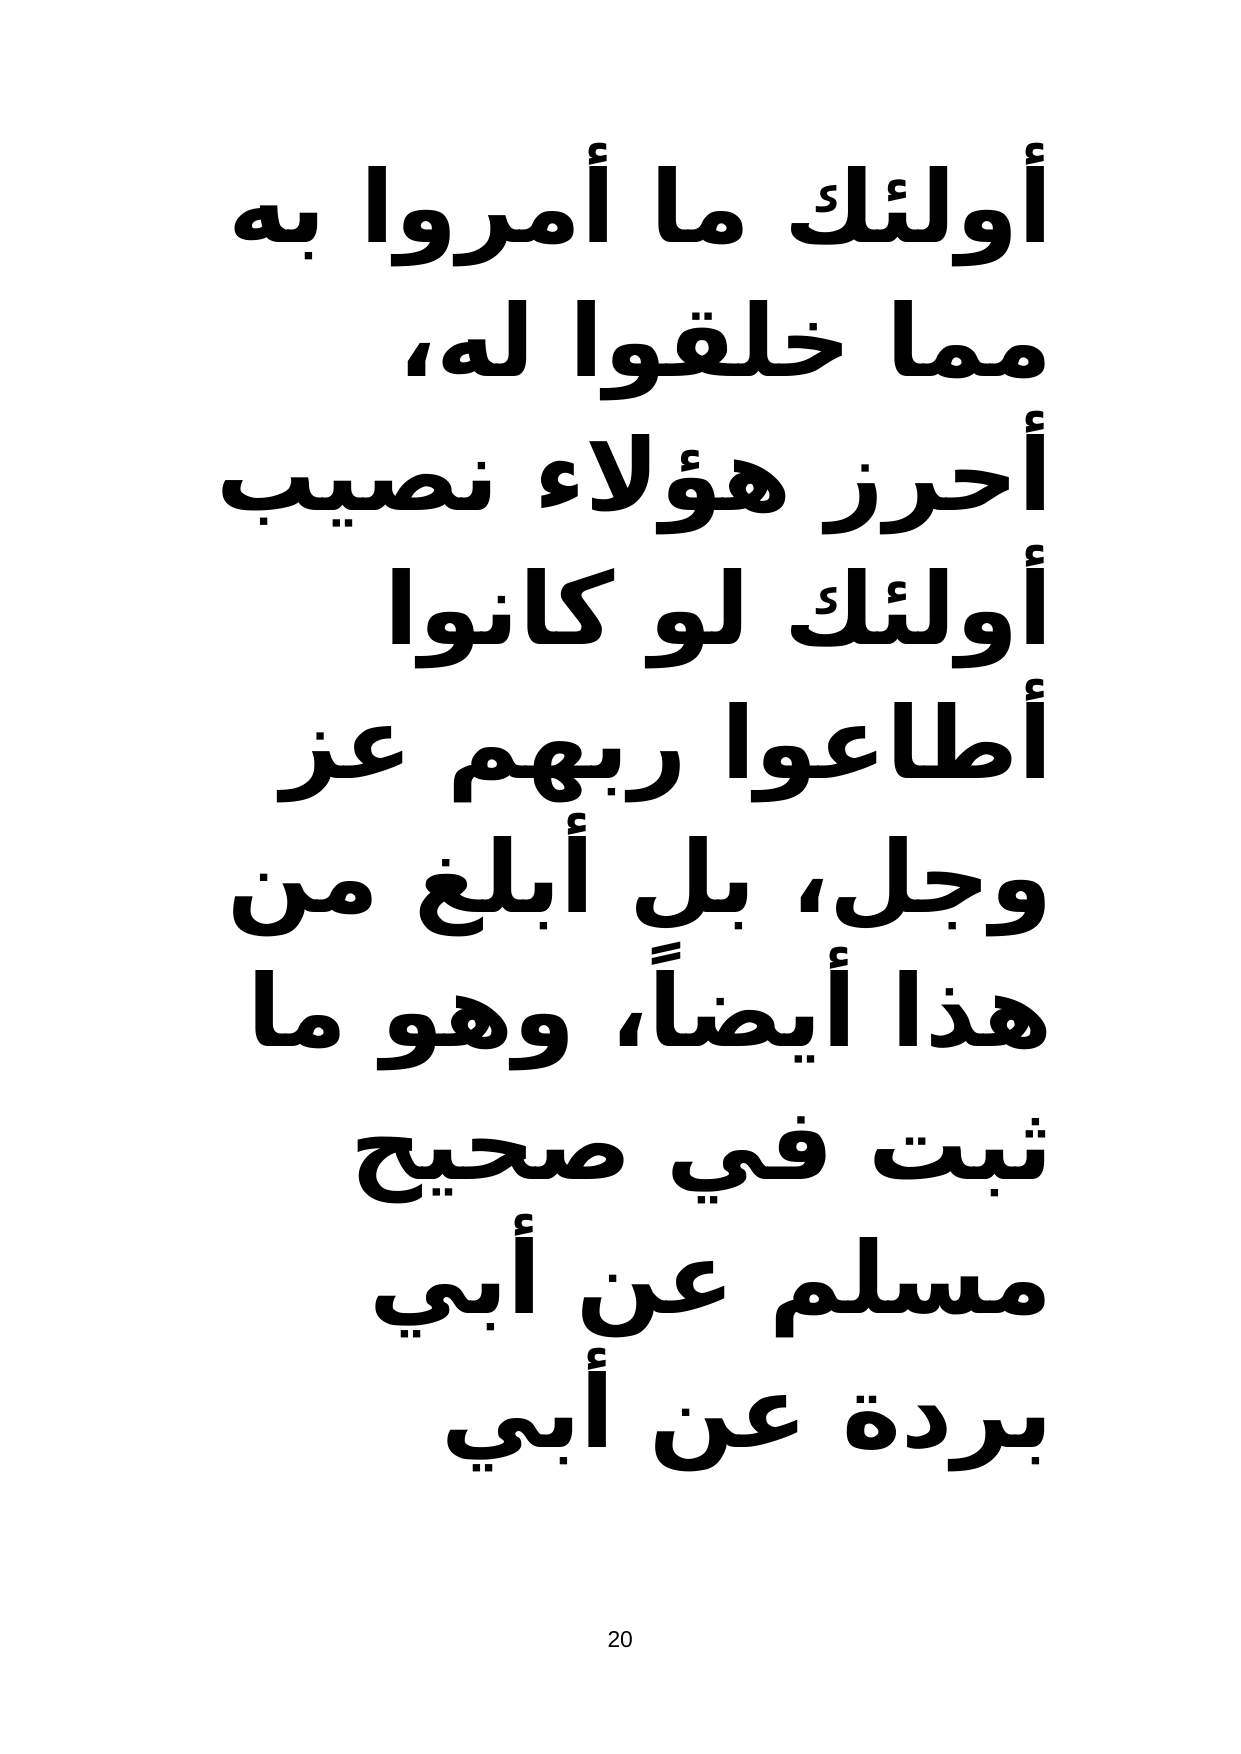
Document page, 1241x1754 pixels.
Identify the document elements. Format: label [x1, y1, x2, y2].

text [187, 150, 1053, 1471]
